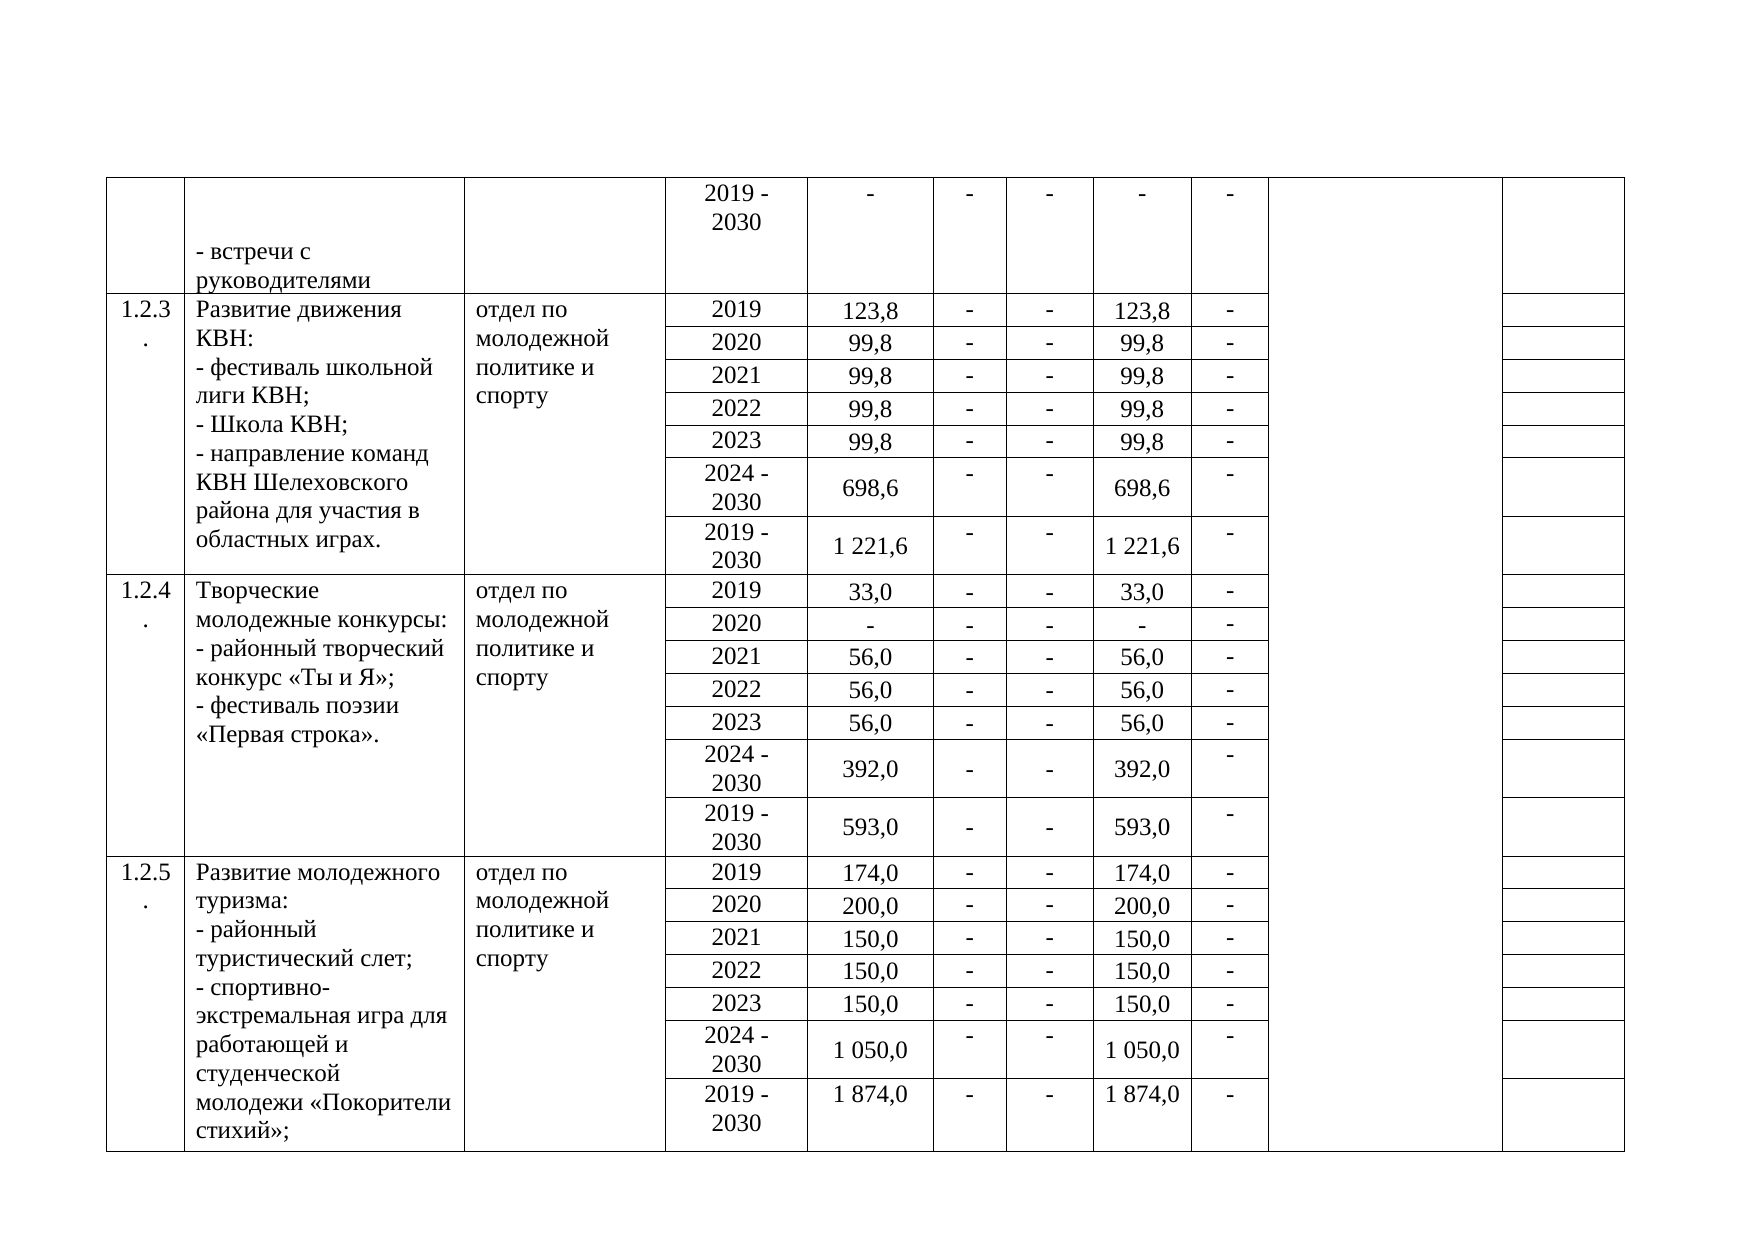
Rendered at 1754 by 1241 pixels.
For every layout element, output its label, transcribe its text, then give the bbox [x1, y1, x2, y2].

table_cell 2020 [666, 608, 807, 640]
table_cell [1503, 327, 1624, 359]
table_cell 2022 [666, 393, 807, 424]
table_cell 392,0 [808, 740, 933, 797]
table_cell [1503, 178, 1624, 293]
table_cell 123,8 [1094, 294, 1191, 326]
table_cell - [1192, 608, 1268, 640]
table_cell 2022 [666, 955, 807, 987]
table_cell [1503, 988, 1624, 1019]
table_cell - [1192, 955, 1268, 987]
table_cell [1503, 458, 1624, 516]
table_cell - [1192, 740, 1268, 797]
table_cell - [1192, 1079, 1268, 1151]
table_cell - [1007, 798, 1093, 856]
table_cell - [1192, 707, 1268, 738]
table_cell - [934, 517, 1006, 574]
table_cell - [1007, 608, 1093, 640]
table_cell 2019 - 2030 [666, 1079, 807, 1151]
table_cell 2019 - 2030 [666, 517, 807, 574]
table_cell - [1192, 1021, 1268, 1078]
table_cell 2021 [666, 922, 807, 954]
table_cell [1503, 294, 1624, 326]
table_cell - [1192, 641, 1268, 673]
table_cell [1503, 393, 1624, 424]
table_cell Развитие движения КВН: - фестиваль школьной лиги КВН; - Школа КВН; - направление команд КВН Шелеховского района для участия в областных играх. [185, 294, 464, 574]
table_cell - [934, 740, 1006, 797]
table_cell Творческие молодежные конкурсы: - районный творческий конкурс «Ты и Я»; - фестиваль поэзии «Первая строка». [185, 575, 464, 856]
table_cell 1 874,0 [808, 1079, 933, 1151]
table_cell - [1192, 393, 1268, 424]
table_cell [1503, 426, 1624, 457]
table_cell - [1192, 575, 1268, 607]
table_cell 1.2.3. [107, 294, 184, 574]
table_cell 2022 [666, 674, 807, 706]
table_cell - [1007, 294, 1093, 326]
table_cell - [1192, 360, 1268, 392]
table_cell [1503, 517, 1624, 574]
table_cell - [934, 1079, 1006, 1151]
table_cell - [1192, 922, 1268, 954]
table_cell отдел по молодежной политике и спорту [465, 294, 665, 574]
table_cell [1503, 608, 1624, 640]
table_cell 2019 [666, 857, 807, 888]
table_cell 1 874,0 [1094, 1079, 1191, 1151]
table_cell - [1192, 294, 1268, 326]
table_cell - [934, 426, 1006, 457]
table_cell 200,0 [808, 889, 933, 921]
table_cell - [1007, 360, 1093, 392]
table_cell - [1192, 674, 1268, 706]
table_cell - [1007, 426, 1093, 457]
table_cell - [934, 674, 1006, 706]
table_cell 593,0 [1094, 798, 1191, 856]
table_cell 99,8 [808, 393, 933, 424]
table_cell [1503, 889, 1624, 921]
table_cell - [1007, 458, 1093, 516]
table_cell 1 221,6 [1094, 517, 1191, 574]
table_cell [1503, 360, 1624, 392]
table_cell 2023 [666, 426, 807, 457]
table_cell - [1007, 327, 1093, 359]
table_cell 698,6 [808, 458, 933, 516]
table_cell 150,0 [1094, 988, 1191, 1019]
table_cell 2021 [666, 360, 807, 392]
table_cell - [934, 955, 1006, 987]
table_cell 150,0 [808, 922, 933, 954]
table_cell - [1192, 426, 1268, 457]
table_cell - [1007, 707, 1093, 738]
table_cell - [934, 707, 1006, 738]
table_cell 174,0 [1094, 857, 1191, 888]
table_cell 150,0 [808, 955, 933, 987]
table_cell 2024 - 2030 [666, 1021, 807, 1078]
table_cell - [934, 294, 1006, 326]
table_cell 698,6 [1094, 458, 1191, 516]
table_cell 2019 - 2030 [666, 178, 807, 293]
table_cell - [1192, 857, 1268, 888]
table_cell - [1007, 575, 1093, 607]
table_cell [1503, 1079, 1624, 1151]
table_cell 593,0 [808, 798, 933, 856]
table_cell 1 221,6 [808, 517, 933, 574]
table_cell - [1007, 517, 1093, 574]
table_cell - [1007, 178, 1093, 293]
table_cell 99,8 [1094, 393, 1191, 424]
table_cell 99,8 [808, 327, 933, 359]
table_cell - [1094, 178, 1191, 293]
table_cell - [1007, 857, 1093, 888]
table_cell отдел по молодежной политике и спорту [465, 857, 665, 1151]
table_cell - [934, 922, 1006, 954]
table_cell - [934, 327, 1006, 359]
table_cell 56,0 [1094, 707, 1191, 738]
table_cell 99,8 [808, 426, 933, 457]
table_cell 2019 [666, 575, 807, 607]
table_cell - [934, 458, 1006, 516]
table_cell - [1007, 988, 1093, 1019]
table_cell 174,0 [808, 857, 933, 888]
table_cell - [1007, 641, 1093, 673]
table_cell - [934, 857, 1006, 888]
table_cell - [934, 393, 1006, 424]
table_cell - [934, 798, 1006, 856]
table_cell - [1007, 1079, 1093, 1151]
table_cell [1503, 857, 1624, 888]
table_cell 99,8 [1094, 327, 1191, 359]
table_cell 150,0 [808, 988, 933, 1019]
table_cell - [1007, 393, 1093, 424]
table_cell - [1007, 889, 1093, 921]
table_cell - [934, 641, 1006, 673]
table_cell - [934, 889, 1006, 921]
table_cell 1.2.5. [107, 857, 184, 1151]
table_cell 56,0 [1094, 641, 1191, 673]
table_cell - [934, 360, 1006, 392]
table_cell 150,0 [1094, 955, 1191, 987]
table_cell 56,0 [1094, 674, 1191, 706]
table_cell - [1007, 1021, 1093, 1078]
table_cell 392,0 [1094, 740, 1191, 797]
table_cell 56,0 [808, 674, 933, 706]
table_cell 33,0 [808, 575, 933, 607]
table_cell - [1192, 178, 1268, 293]
table_cell 99,8 [1094, 426, 1191, 457]
table_cell - [1192, 458, 1268, 516]
table_cell - [934, 178, 1006, 293]
table_cell [1503, 955, 1624, 987]
table_cell 2023 [666, 707, 807, 738]
table_cell [1503, 674, 1624, 706]
table_cell 99,8 [808, 360, 933, 392]
table_cell [1503, 798, 1624, 856]
table_cell Развитие молодежного туризма: - районный туристический слет; - спортивно-экстремальная игра для работающей и студенческой молодежи «Покорители стихий»; - участие в открытых слетах молодежи муниципальных образований Иркутской области. (в ред. постановления Администрации Шелеховского муниципального района от 01.08.2019 № 498-па) [185, 857, 464, 1151]
table_cell [1503, 740, 1624, 797]
table_cell 1.2.4. [107, 575, 184, 856]
table_cell [1503, 575, 1624, 607]
table_cell - [1007, 922, 1093, 954]
table_cell 56,0 [808, 707, 933, 738]
table_cell - [934, 988, 1006, 1019]
table_cell 1 050,0 [1094, 1021, 1191, 1078]
table_cell - [1192, 327, 1268, 359]
table_cell - [808, 178, 933, 293]
table_cell - [934, 1021, 1006, 1078]
table_cell 2019 - 2030 [666, 798, 807, 856]
table_cell 2021 [666, 641, 807, 673]
table_cell 1 050,0 [808, 1021, 933, 1078]
table_cell 123,8 [808, 294, 933, 326]
table_cell 99,8 [1094, 360, 1191, 392]
table_cell 56,0 [808, 641, 933, 673]
table_cell - [1094, 608, 1191, 640]
table_cell - [934, 575, 1006, 607]
table_cell - [1192, 798, 1268, 856]
table_cell 150,0 [1094, 922, 1191, 954]
table_cell - [808, 608, 933, 640]
table_cell - [934, 608, 1006, 640]
table_cell 2024 - 2030 [666, 458, 807, 516]
table_cell 2024 - 2030 [666, 740, 807, 797]
table_cell 2023 [666, 988, 807, 1019]
table_cell отдел по молодежной политике и спорту [465, 575, 665, 856]
table_cell [1503, 641, 1624, 673]
table_cell - [1007, 674, 1093, 706]
table_cell 2020 [666, 327, 807, 359]
table_cell - [1192, 988, 1268, 1019]
table_cell [1503, 1021, 1624, 1078]
table_cell 2019 [666, 294, 807, 326]
table_cell - [1192, 889, 1268, 921]
table_cell 2020 [666, 889, 807, 921]
table_cell - [1007, 955, 1093, 987]
table_cell - [1192, 517, 1268, 574]
table_cell 33,0 [1094, 575, 1191, 607]
table_cell [1503, 922, 1624, 954]
table_cell 200,0 [1094, 889, 1191, 921]
table_cell - [1007, 740, 1093, 797]
table_cell [1503, 707, 1624, 738]
